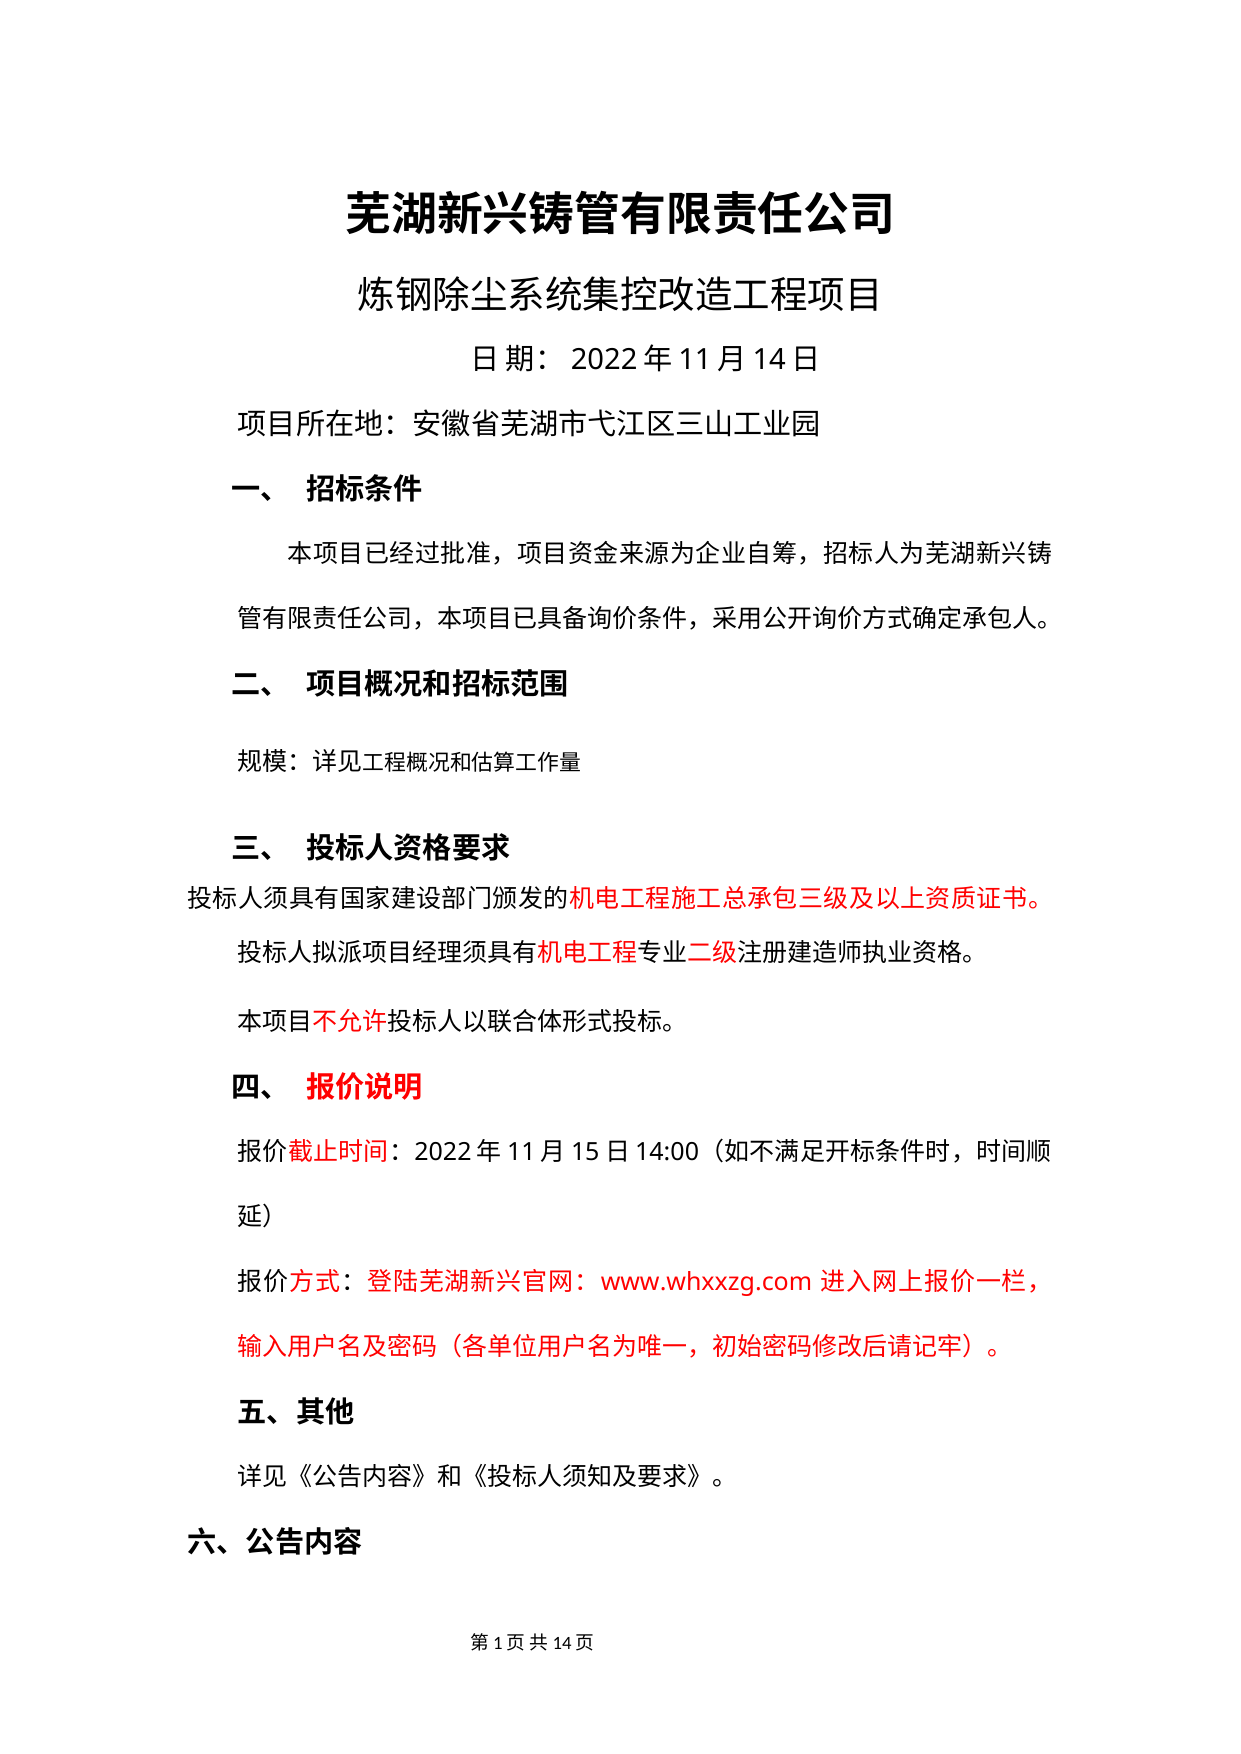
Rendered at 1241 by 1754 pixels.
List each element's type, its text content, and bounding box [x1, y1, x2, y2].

text 项目所在地：安徽省芜湖市弋江区三山工业园 [187, 389, 1053, 454]
list 投标人资格要求 [231, 813, 1053, 878]
text 日 期： 2022年11月14日 [187, 324, 1053, 389]
text 六、公告内容 [187, 1507, 1053, 1572]
text 五、其他 [187, 1377, 1053, 1442]
text 报价方式：登陆芜湖新兴官网：www.whxxzg.com 进入网上报价一栏，输入用户名及密码（各单位用户名为唯一，初始密码修改后请记牢）。 [237, 1247, 1053, 1377]
text 规模：详见工程概况和估算工作量 [187, 727, 1053, 792]
text 报价截止时间：2022年11月15日14:00（如不满足开标条件时，时间顺延） [237, 1117, 1053, 1247]
text 本项目已经过批准，项目资金来源为企业自筹，招标人为芜湖新兴铸管有限责任公司，本项目已具备询价条件，采用公开询价方式确定承包人。 [237, 519, 1053, 649]
text 炼钢除尘系统集控改造工程项目 [187, 259, 1053, 324]
text 本项目不允许投标人以联合体形式投标。 [237, 987, 1053, 1052]
list 招标条件 [231, 454, 1053, 519]
list 报价说明 [231, 1052, 1053, 1117]
text 投标人须具有国家建设部门颁发的机电工程施工总承包三级及以上资质证书。投标人拟派项目经理须具有机电工程专业二级注册建造师执业资格。 [187, 878, 1053, 969]
text 芜湖新兴铸管有限责任公司 [187, 162, 1053, 259]
text 详见《公告内容》和《投标人须知及要求》。 [187, 1442, 1053, 1507]
list 项目概况和招标范围 [231, 649, 1053, 714]
